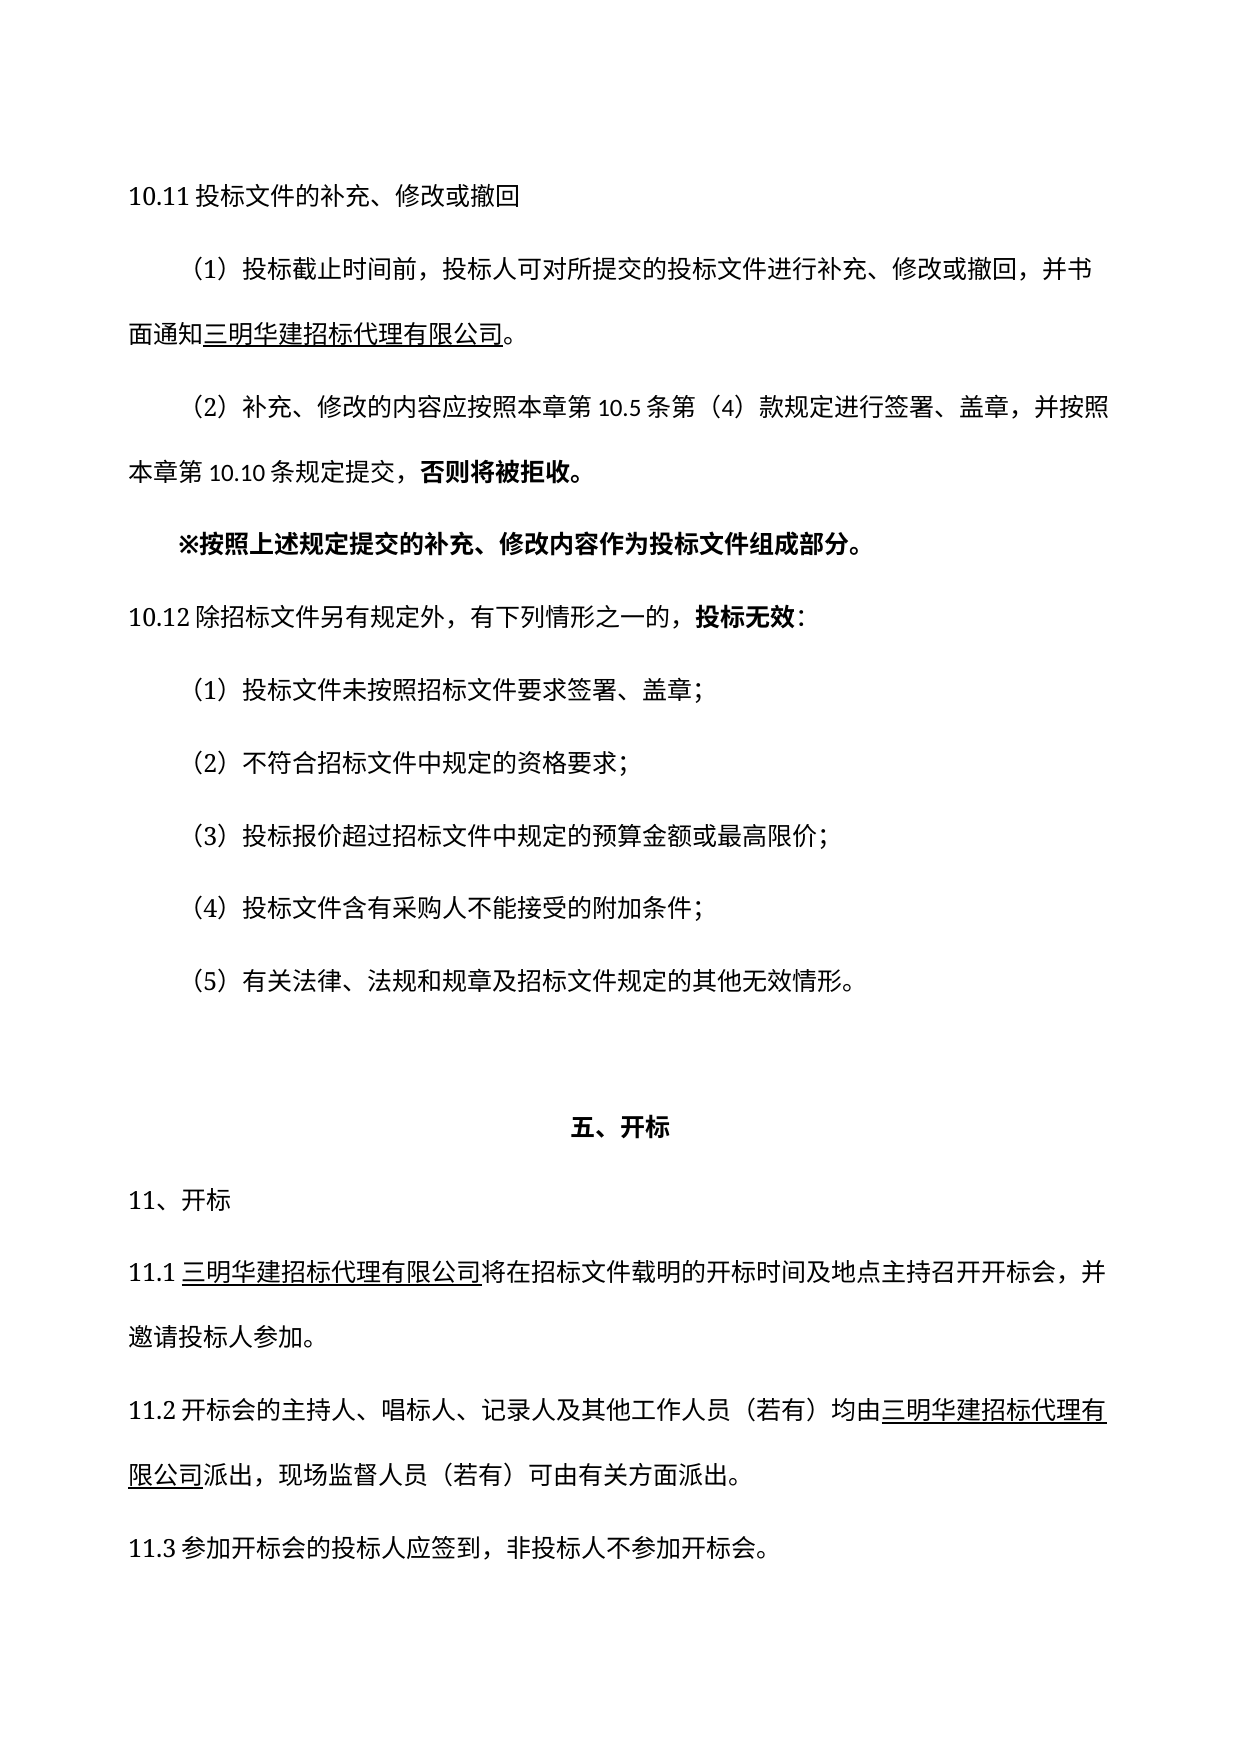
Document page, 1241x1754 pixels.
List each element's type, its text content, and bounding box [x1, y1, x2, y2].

text （1）投标文件未按照招标文件要求签署、盖章； [128, 656, 1112, 721]
text （3）投标报价超过招标文件中规定的预算金额或最高限价； [128, 802, 1112, 867]
text 11.1三明华建招标代理有限公司将在招标文件载明的开标时间及地点主持召开开标会，并邀请投标人参加。 [128, 1238, 1112, 1368]
text 10.11投标文件的补充、修改或撤回 [128, 162, 1112, 227]
text 10.12除招标文件另有规定外，有下列情形之一的，投标无效： [128, 583, 1112, 648]
text （1）投标截止时间前，投标人可对所提交的投标文件进行补充、修改或撤回，并书面通知三明华建招标代理有限公司。 [128, 235, 1112, 365]
text （2）补充、修改的内容应按照本章第10.5条第（4）款规定进行签署、盖章，并按照本章第10.10条规定提交，否则将被拒收。 [128, 373, 1112, 503]
text 11、开标 [128, 1166, 1112, 1231]
text 11.3参加开标会的投标人应签到，非投标人不参加开标会。 [128, 1514, 1112, 1579]
text ※按照上述规定提交的补充、修改内容作为投标文件组成部分。 [128, 510, 1112, 575]
text 11.2开标会的主持人、唱标人、记录人及其他工作人员（若有）均由三明华建招标代理有限公司派出，现场监督人员（若有）可由有关方面派出。 [128, 1376, 1112, 1506]
text 五、开标 [128, 1093, 1112, 1158]
text （4）投标文件含有采购人不能接受的附加条件； [128, 874, 1112, 939]
text （2）不符合招标文件中规定的资格要求； [128, 729, 1112, 794]
text （5）有关法律、法规和规章及招标文件规定的其他无效情形。 [128, 947, 1112, 1012]
